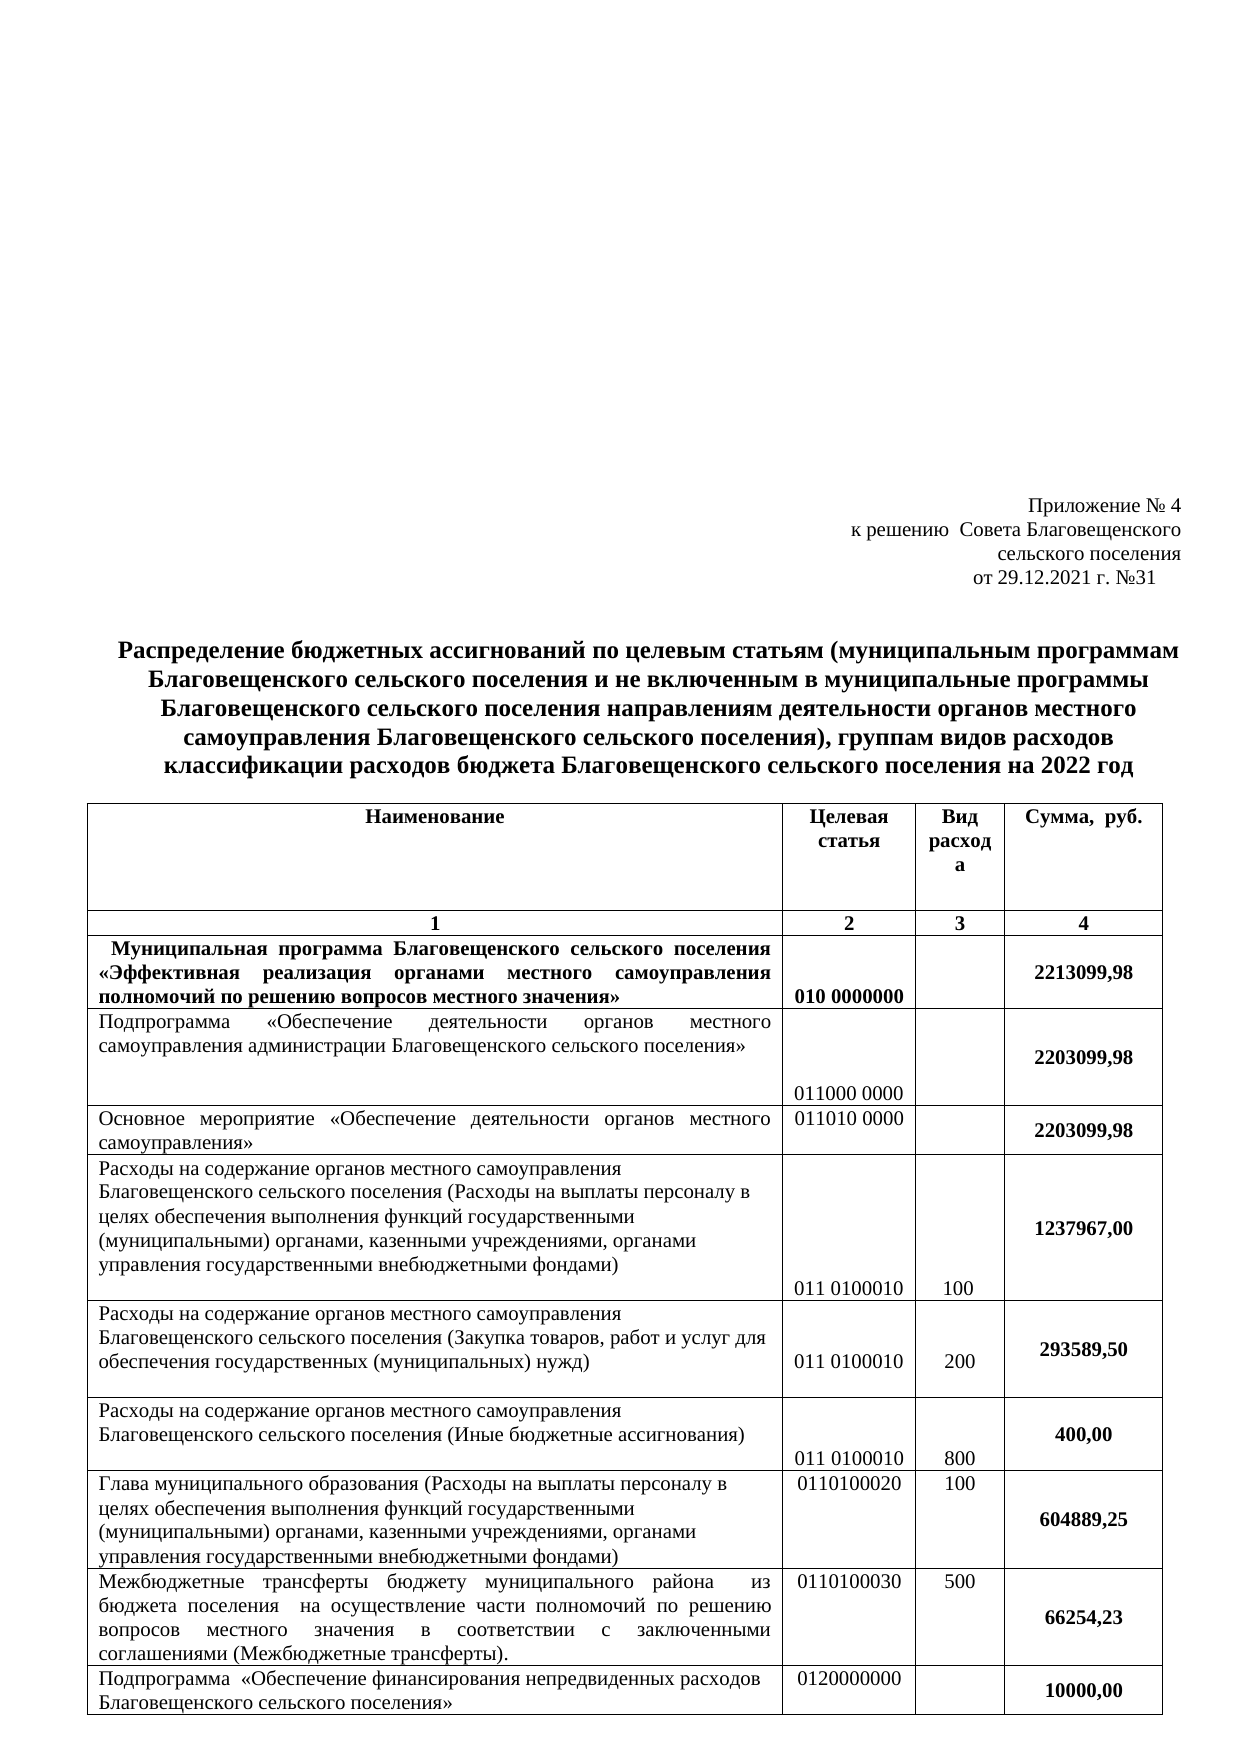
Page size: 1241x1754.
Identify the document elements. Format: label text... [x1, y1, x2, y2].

table_header Целевая статья [783, 804, 915, 909]
table_cell [916, 1106, 1004, 1154]
table_header Наименование [88, 804, 782, 909]
table_cell 500 [916, 1569, 1004, 1665]
table_cell 011010 0000 [783, 1106, 915, 1154]
text к решению Совета Благовещенского [89, 517, 1181, 541]
table_cell 011 0100010 [783, 1301, 915, 1397]
table_cell 4 [1005, 911, 1162, 935]
table_cell 2203099,98 [1005, 1106, 1162, 1154]
table_cell Подпрограмма «Обеспечение деятельности органов местного самоуправления администрации Благовещенского сельского поселения» [88, 1009, 782, 1105]
table_cell 011 0100010 [783, 1398, 915, 1470]
table_cell 1237967,00 [1005, 1155, 1162, 1300]
table_cell 3 [916, 911, 1004, 935]
table_cell Муниципальная программа Благовещенского сельского поселения «Эффективная реализация органами местного самоуправления полномочий по решению вопросов местного значения» [88, 936, 782, 1008]
table_cell 100 [916, 1155, 1004, 1300]
table_header Распределение бюджетных ассигнований по целевым статьям (муниципальным программам Благовещенского сельского поселения и не включенным в муниципальные программы Благовещенского сельского поселения направлениям деятельности органов местного самоуправления Благовещенского сельского поселения), группам видов расходов классификации расходов бюджета Благовещенского сельского поселения на 2022 год [87, 613, 1210, 779]
table_cell 0110100030 [783, 1569, 915, 1665]
table_cell 2213099,98 [1005, 936, 1162, 1008]
table_cell Расходы на содержание органов местного самоуправления Благовещенского сельского поселения (Иные бюджетные ассигнования) [88, 1398, 782, 1470]
text Приложение № 4 [89, 493, 1181, 517]
text от 29.12.2021 г. №31 [89, 565, 1181, 589]
table_cell [1005, 875, 1162, 909]
table_cell 011000 0000 [783, 1009, 915, 1105]
table_cell 0110100020 [783, 1471, 915, 1568]
table_cell 2 [783, 911, 915, 935]
table_cell Межбюджетные трансферты бюджету муниципального района из бюджета поселения на осуществление части полномочий по решению вопросов местного значения в соответствии с заключенными соглашениями (Межбюджетные трансферты). [88, 1569, 782, 1665]
table_cell [916, 1009, 1004, 1105]
table_cell 293589,50 [1005, 1301, 1162, 1397]
table_cell Расходы на содержание органов местного самоуправления Благовещенского сельского поселения (Закупка товаров, работ и услуг для обеспечения государственных (муниципальных) нужд) [88, 1301, 782, 1397]
table_cell 100 [916, 1471, 1004, 1568]
table_cell 10000,00 [1005, 1666, 1162, 1714]
table_cell 66254,23 [1005, 1569, 1162, 1665]
table_cell 400,00 [1005, 1398, 1162, 1470]
table_cell 2203099,98 [1005, 1009, 1162, 1105]
table_cell Подпрограмма «Обеспечение финансирования непредвиденных расходов Благовещенского сельского поселения» [88, 1666, 782, 1714]
table_cell 0120000000 [783, 1666, 915, 1714]
table_cell 010 0000000 [783, 936, 915, 1008]
table_cell 1 [88, 911, 782, 935]
table_cell Расходы на содержание органов местного самоуправления Благовещенского сельского поселения (Расходы на выплаты персоналу в целях обеспечения выполнения функций государственными (муниципальными) органами, казенными учреждениями, органами управления государственными внебюджетными фондами) [88, 1155, 782, 1300]
table_cell Основное мероприятие «Обеспечение деятельности органов местного самоуправления» [88, 1106, 782, 1154]
table_cell 800 [916, 1398, 1004, 1470]
table_cell 604889,25 [1005, 1471, 1162, 1568]
table_cell [916, 1666, 1004, 1714]
table_cell 200 [916, 1301, 1004, 1397]
text сельского поселения [89, 541, 1181, 565]
table_cell 011 0100010 [783, 1155, 915, 1300]
table_cell Глава муниципального образования (Расходы на выплаты персоналу в целях обеспечения выполнения функций государственными (муниципальными) органами, казенными учреждениями, органами управления государственными внебюджетными фондами) [88, 1471, 782, 1568]
table_header Вид расхода [916, 804, 1004, 909]
table_header Сумма, руб. [1005, 804, 1162, 874]
table_cell [916, 936, 1004, 1008]
